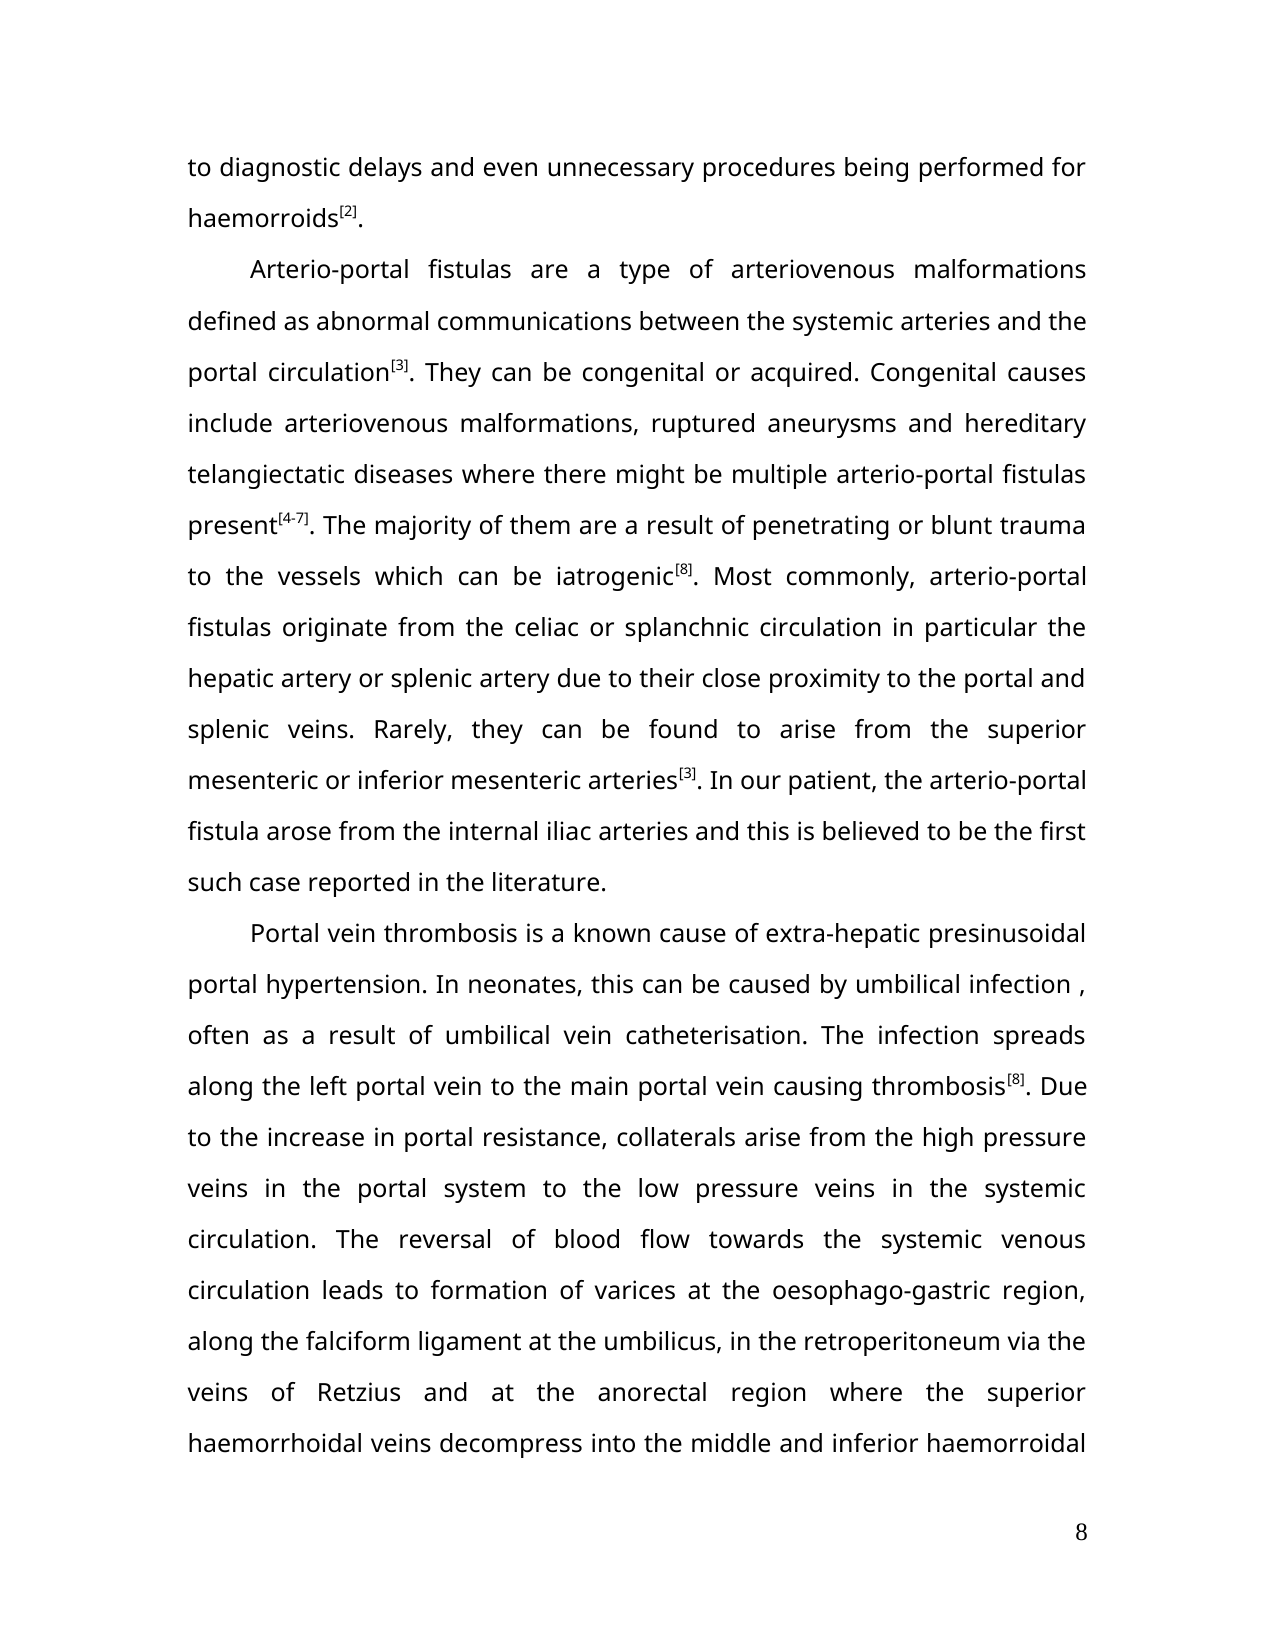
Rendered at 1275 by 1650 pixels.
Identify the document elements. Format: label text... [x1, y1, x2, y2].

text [187, 916, 1087, 1460]
text Arterio-portal fistulas are a type of arteriovenous malformations defined as abnormal communications between the systemic arteries and the portal circulation[3]. They can be congenital or acquired. Congenital causes include arteriovenous malformations, ruptured aneurysms and hereditary telangiectatic diseases where there might be multiple arterio-portal fistulas present[4-7]. The majority of them are a result of penetrating or blunt trauma to the vessels which can be iatrogenic[8]. Most commonly, arterio-portal fistulas originate from the celiac or splanchnic circulation in particular the hepatic artery or splenic artery due to their close proximity to the portal and splenic veins. Rarely, they can be found to arise from the superior mesenteric or inferior mesenteric arteries[3]. In our patient, the arterio-portal fistula arose from the internal iliac arteries and this is believed to be the first such case reported in the literature. [187, 252, 1087, 899]
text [187, 150, 1087, 235]
